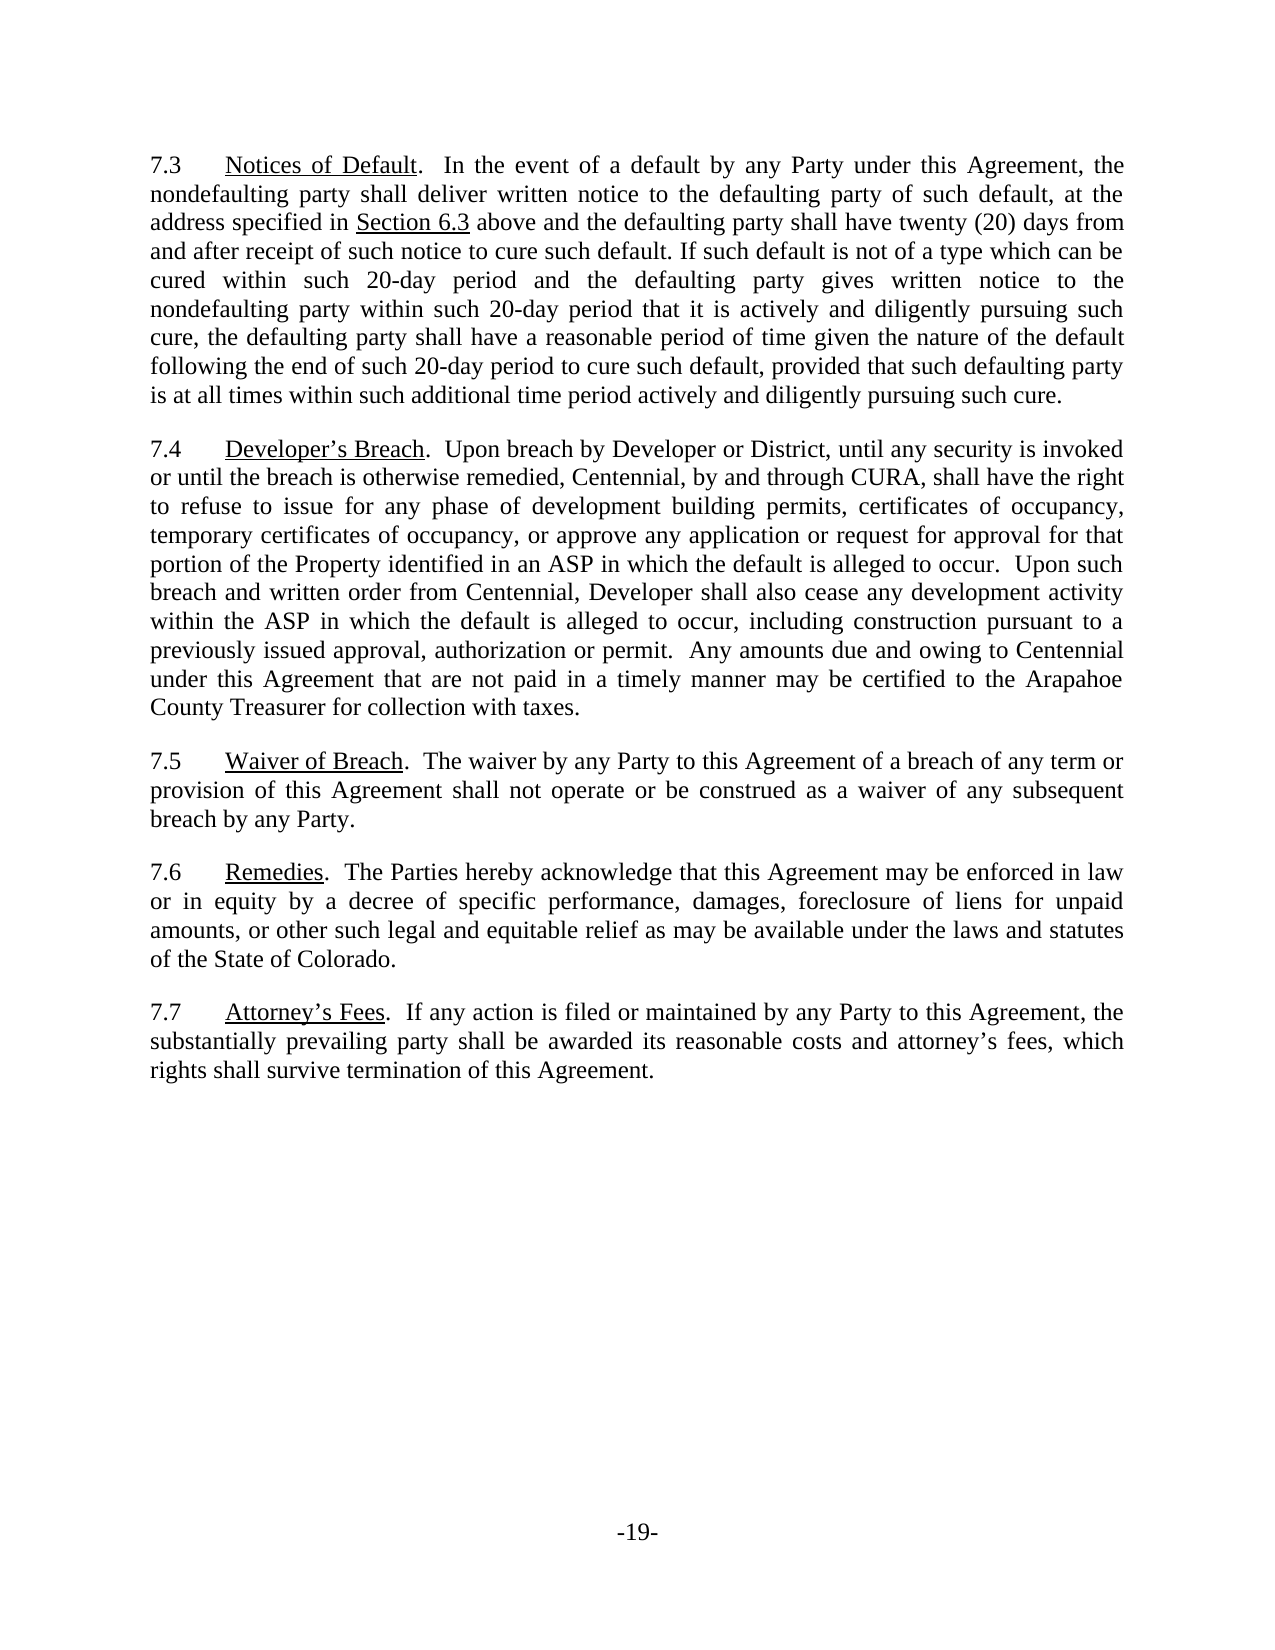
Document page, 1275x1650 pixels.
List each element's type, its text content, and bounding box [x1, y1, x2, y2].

text Remedies. The Parties hereby acknowledge that this Agreement may be enforced in law or in equity by a decree of specific performance, damages, foreclosure of liens for unpaid amounts, or other such legal and equitable relief as may be available under the laws and statutes of the State of Colorado. [150, 857, 1125, 972]
text Developer’s Breach. Upon breach by Developer or District, until any security is invoked or until the breach is otherwise remedied, Centennial, by and through CURA, shall have the right to refuse to issue for any phase of development building permits, certificates of occupancy, temporary certificates of occupancy, or approve any application or request for approval for that portion of the Property identified in an ASP in which the default is alleged to occur. Upon such breach and written order from Centennial, Developer shall also cease any development activity within the ASP in which the default is alleged to occur, including construction pursuant to a previously issued approval, authorization or permit. Any amounts due and owing to Centennial under this Agreement that are not paid in a timely manner may be certified to the Arapahoe County Treasurer for collection with taxes. [150, 434, 1125, 721]
text Waiver of Breach. The waiver by any Party to this Agreement of a breach of any term or provision of this Agreement shall not operate or be construed as a waiver of any subsequent breach by any Party. [150, 746, 1125, 832]
text Notices of Default. In the event of a default by any Party under this Agreement, the nondefaulting party shall deliver written notice to the defaulting party of such default, at the address specified in Section 6.3 above and the defaulting party shall have twenty (20) days from and after receipt of such notice to cure such default. If such default is not of a type which can be cured within such 20-day period and the defaulting party gives written notice to the nondefaulting party within such 20-day period that it is actively and diligently pursuing such cure, the defaulting party shall have a reasonable period of time given the nature of the default following the end of such 20-day period to cure such default, provided that such defaulting party is at all times within such additional time period actively and diligently pursuing such cure. [150, 150, 1125, 409]
text Attorney’s Fees. If any action is filed or maintained by any Party to this Agreement, the substantially prevailing party shall be awarded its reasonable costs and attorney’s fees, which rights shall survive termination of this Agreement. [150, 997, 1125, 1084]
